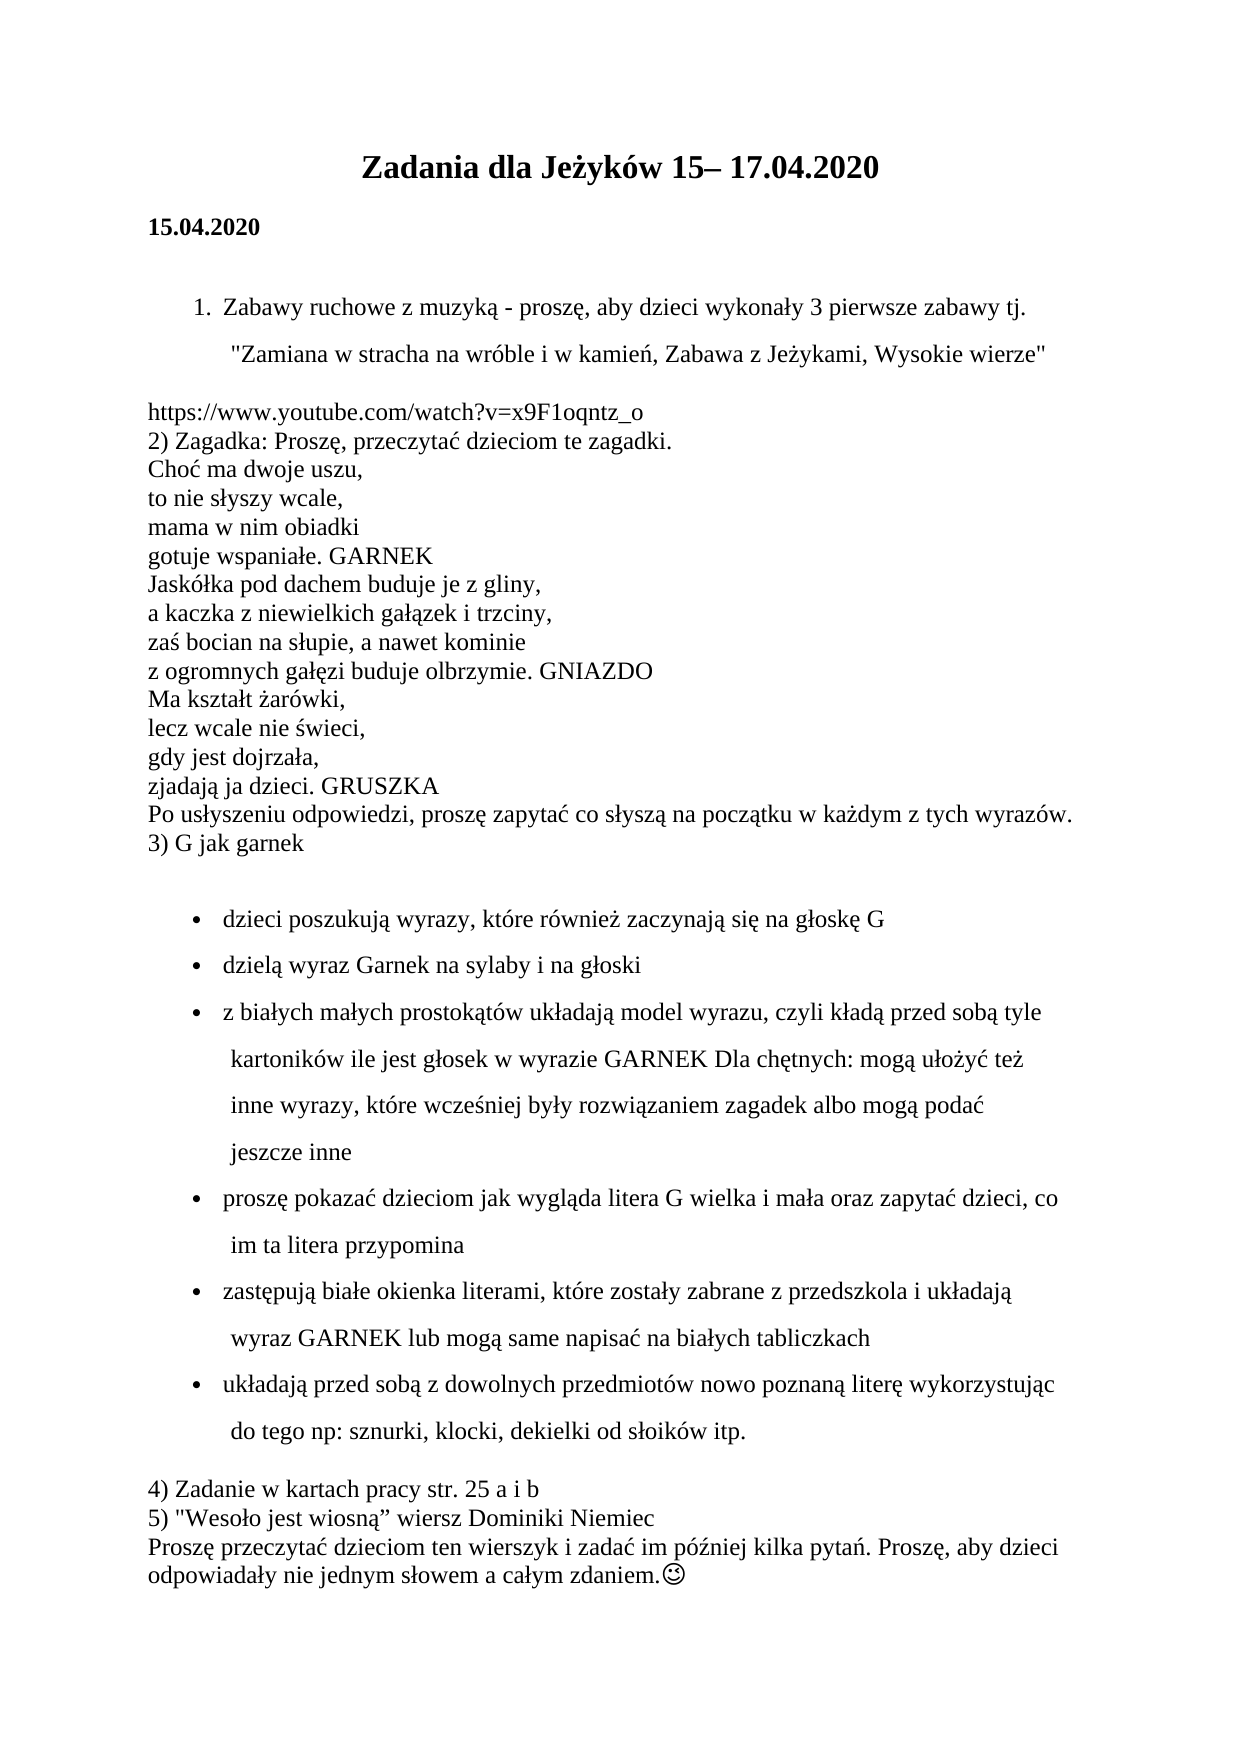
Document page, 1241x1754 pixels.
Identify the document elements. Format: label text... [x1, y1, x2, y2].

text Proszę przeczytać dzieciom ten wierszyk i zadać im później kilka pytań. Proszę, aby dzieci odpowiadały nie jednym słowem a całym zdaniem.😉 [148, 1532, 1093, 1589]
text Ma kształt żarówki, lecz wcale nie świeci, gdy jest dojrzała, zjadają ja dzieci. GRUSZKA [148, 684, 1093, 799]
list z białych małych prostokątów układają model wyrazu, czyli kładą przed sobą tyle kartoników ile jest głosek w wyrazie GARNEK Dla chętnych: mogą ułożyć też inne wyrazy, które wcześniej były rozwiązaniem zagadek albo mogą podać jeszcze inne [193, 979, 1062, 1166]
list dzielą wyraz Garnek na sylaby i na głoski [193, 933, 1062, 979]
text Choć ma dwoje uszu, to nie słyszy wcale, mama w nim obiadki gotuje wspaniałe. GARNEK [148, 454, 1093, 569]
list dzieci poszukują wyrazy, które również zaczynają się na głoskę G [193, 886, 1062, 933]
list układają przed sobą z dowolnych przedmiotów nowo poznaną literę wykorzystując do tego np: sznurki, klocki, dekielki od słoików itp. [193, 1352, 1062, 1445]
text Zadania dla Jeżyków 15– 17.04.2020 [148, 148, 1093, 186]
text 15.04.2020 [148, 212, 1093, 241]
text 4) Zadanie w kartach pracy str. 25 a i b [148, 1474, 1093, 1503]
list zastępują białe okienka literami, które zostały zabrane z przedszkola i układają wyraz GARNEK lub mogą same napisać na białych tabliczkach [193, 1259, 1062, 1352]
text 5) "Wesoło jest wiosną” wiersz Dominiki Niemiec [148, 1503, 1093, 1532]
text 3) G jak garnek [148, 828, 1093, 857]
text Jaskółka pod dachem buduje je z gliny, a kaczka z niewielkich gałązek i trzciny, zaś bocian na słupie, a nawet kominie z ogromnych gałęzi buduje olbrzymie. GNIAZDO [148, 569, 1093, 684]
text https://www.youtube.com/watch?v=x9F1oqntz_o [148, 397, 1093, 426]
text 2) Zagadka: Proszę, przeczytać dzieciom te zagadki. [148, 426, 1093, 454]
text Po usłyszeniu odpowiedzi, proszę zapytać co słyszą na początku w każdym z tych wyrazów. [148, 799, 1093, 828]
list proszę pokazać dzieciom jak wygląda litera G wielka i mała oraz zapytać dzieci, co im ta litera przypomina [193, 1166, 1062, 1259]
list Zabawy ruchowe z muzyką - proszę, aby dzieci wykonały 3 pierwsze zabawy tj. "Zamiana w stracha na wróble i w kamień, Zabawa z Jeżykami, Wysokie wierze" [193, 275, 1062, 368]
